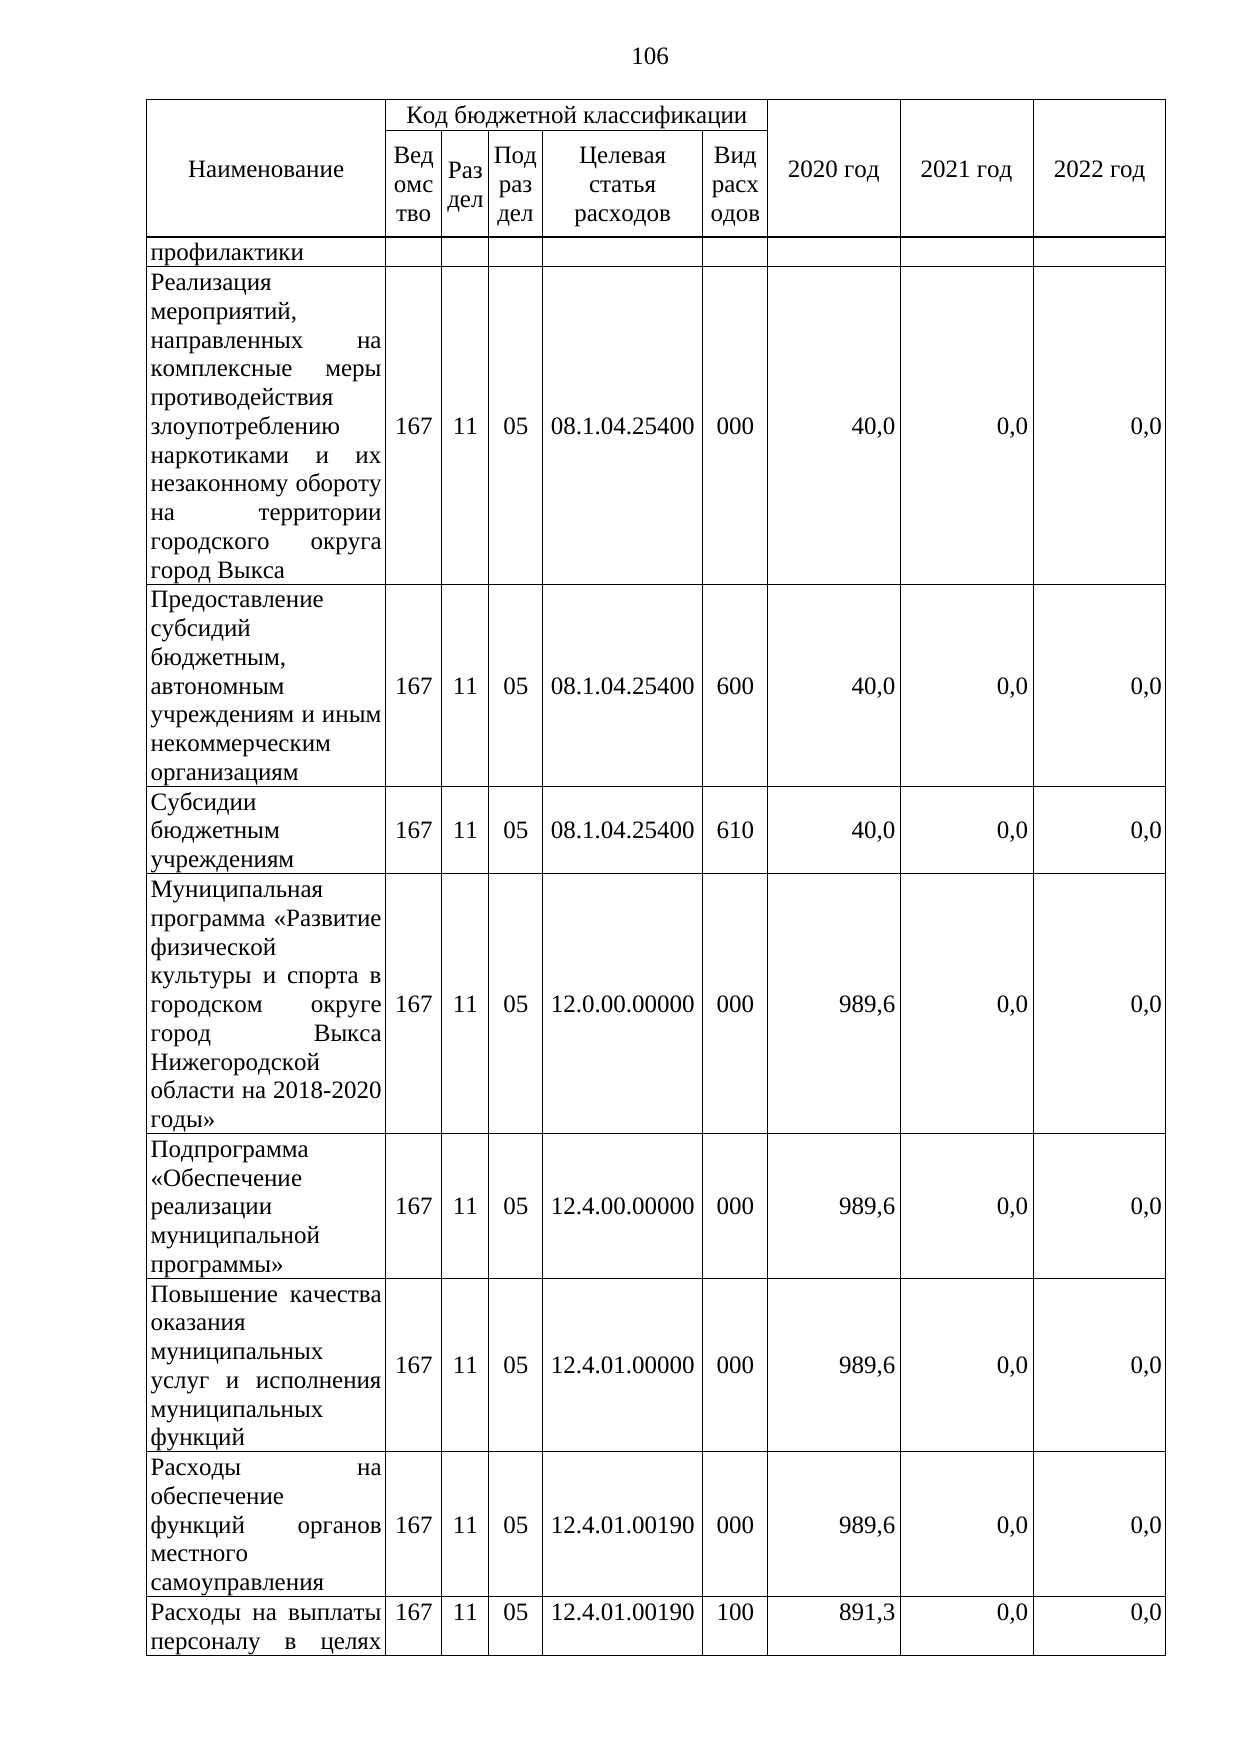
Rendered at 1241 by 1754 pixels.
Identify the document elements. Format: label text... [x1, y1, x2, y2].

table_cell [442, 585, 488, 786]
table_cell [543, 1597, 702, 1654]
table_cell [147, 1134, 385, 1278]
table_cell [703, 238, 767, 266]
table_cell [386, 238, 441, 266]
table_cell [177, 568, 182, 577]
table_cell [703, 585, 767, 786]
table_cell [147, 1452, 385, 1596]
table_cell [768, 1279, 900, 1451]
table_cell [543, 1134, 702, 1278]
table_cell Раздел [442, 131, 488, 236]
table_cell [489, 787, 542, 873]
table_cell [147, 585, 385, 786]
table_cell Вид расходов [703, 131, 767, 236]
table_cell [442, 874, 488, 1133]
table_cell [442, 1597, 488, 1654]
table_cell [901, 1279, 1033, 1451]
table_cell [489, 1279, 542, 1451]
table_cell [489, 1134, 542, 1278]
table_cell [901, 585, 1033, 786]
table_header Код бюджетной классификации [386, 100, 767, 130]
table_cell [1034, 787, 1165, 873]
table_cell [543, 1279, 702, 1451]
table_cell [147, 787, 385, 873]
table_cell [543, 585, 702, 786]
table_cell Ведомство [386, 131, 441, 236]
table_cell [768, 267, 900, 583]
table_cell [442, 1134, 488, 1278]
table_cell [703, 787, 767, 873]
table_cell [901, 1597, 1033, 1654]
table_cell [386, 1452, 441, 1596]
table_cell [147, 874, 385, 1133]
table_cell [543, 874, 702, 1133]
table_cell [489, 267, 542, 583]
table_cell Целевая статья расходов [543, 131, 702, 236]
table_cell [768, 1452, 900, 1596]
table_header Наименование [147, 100, 385, 236]
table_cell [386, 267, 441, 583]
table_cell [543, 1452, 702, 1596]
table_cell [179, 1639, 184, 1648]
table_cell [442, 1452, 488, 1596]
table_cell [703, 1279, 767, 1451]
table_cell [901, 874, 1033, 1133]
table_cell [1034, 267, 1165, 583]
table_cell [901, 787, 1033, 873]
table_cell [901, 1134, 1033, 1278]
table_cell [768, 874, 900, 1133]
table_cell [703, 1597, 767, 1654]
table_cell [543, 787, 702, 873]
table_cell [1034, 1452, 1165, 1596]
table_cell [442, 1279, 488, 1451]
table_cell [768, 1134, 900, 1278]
table_header 2020 год [768, 100, 900, 236]
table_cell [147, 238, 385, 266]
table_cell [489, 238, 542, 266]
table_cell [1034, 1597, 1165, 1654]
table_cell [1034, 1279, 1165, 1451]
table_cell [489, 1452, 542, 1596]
table_header 2021 год [901, 100, 1033, 236]
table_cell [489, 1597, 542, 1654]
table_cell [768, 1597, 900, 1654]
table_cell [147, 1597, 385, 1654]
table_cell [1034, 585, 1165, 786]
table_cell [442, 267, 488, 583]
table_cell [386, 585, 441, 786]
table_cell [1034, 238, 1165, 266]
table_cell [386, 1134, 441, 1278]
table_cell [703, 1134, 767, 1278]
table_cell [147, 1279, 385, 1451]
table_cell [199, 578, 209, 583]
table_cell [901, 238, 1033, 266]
table_cell Подраздел [489, 131, 542, 236]
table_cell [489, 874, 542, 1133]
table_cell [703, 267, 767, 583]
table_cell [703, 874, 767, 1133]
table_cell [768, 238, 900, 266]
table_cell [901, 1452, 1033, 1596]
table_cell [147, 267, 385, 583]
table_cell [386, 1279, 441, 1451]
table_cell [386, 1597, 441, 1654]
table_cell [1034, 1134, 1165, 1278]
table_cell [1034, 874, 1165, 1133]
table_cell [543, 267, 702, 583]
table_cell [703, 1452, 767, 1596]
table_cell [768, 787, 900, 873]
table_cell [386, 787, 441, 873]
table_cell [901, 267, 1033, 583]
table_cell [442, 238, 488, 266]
table_header 2022 год [1034, 100, 1165, 236]
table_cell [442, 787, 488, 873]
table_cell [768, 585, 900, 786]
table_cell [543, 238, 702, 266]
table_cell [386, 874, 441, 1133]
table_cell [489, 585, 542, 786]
